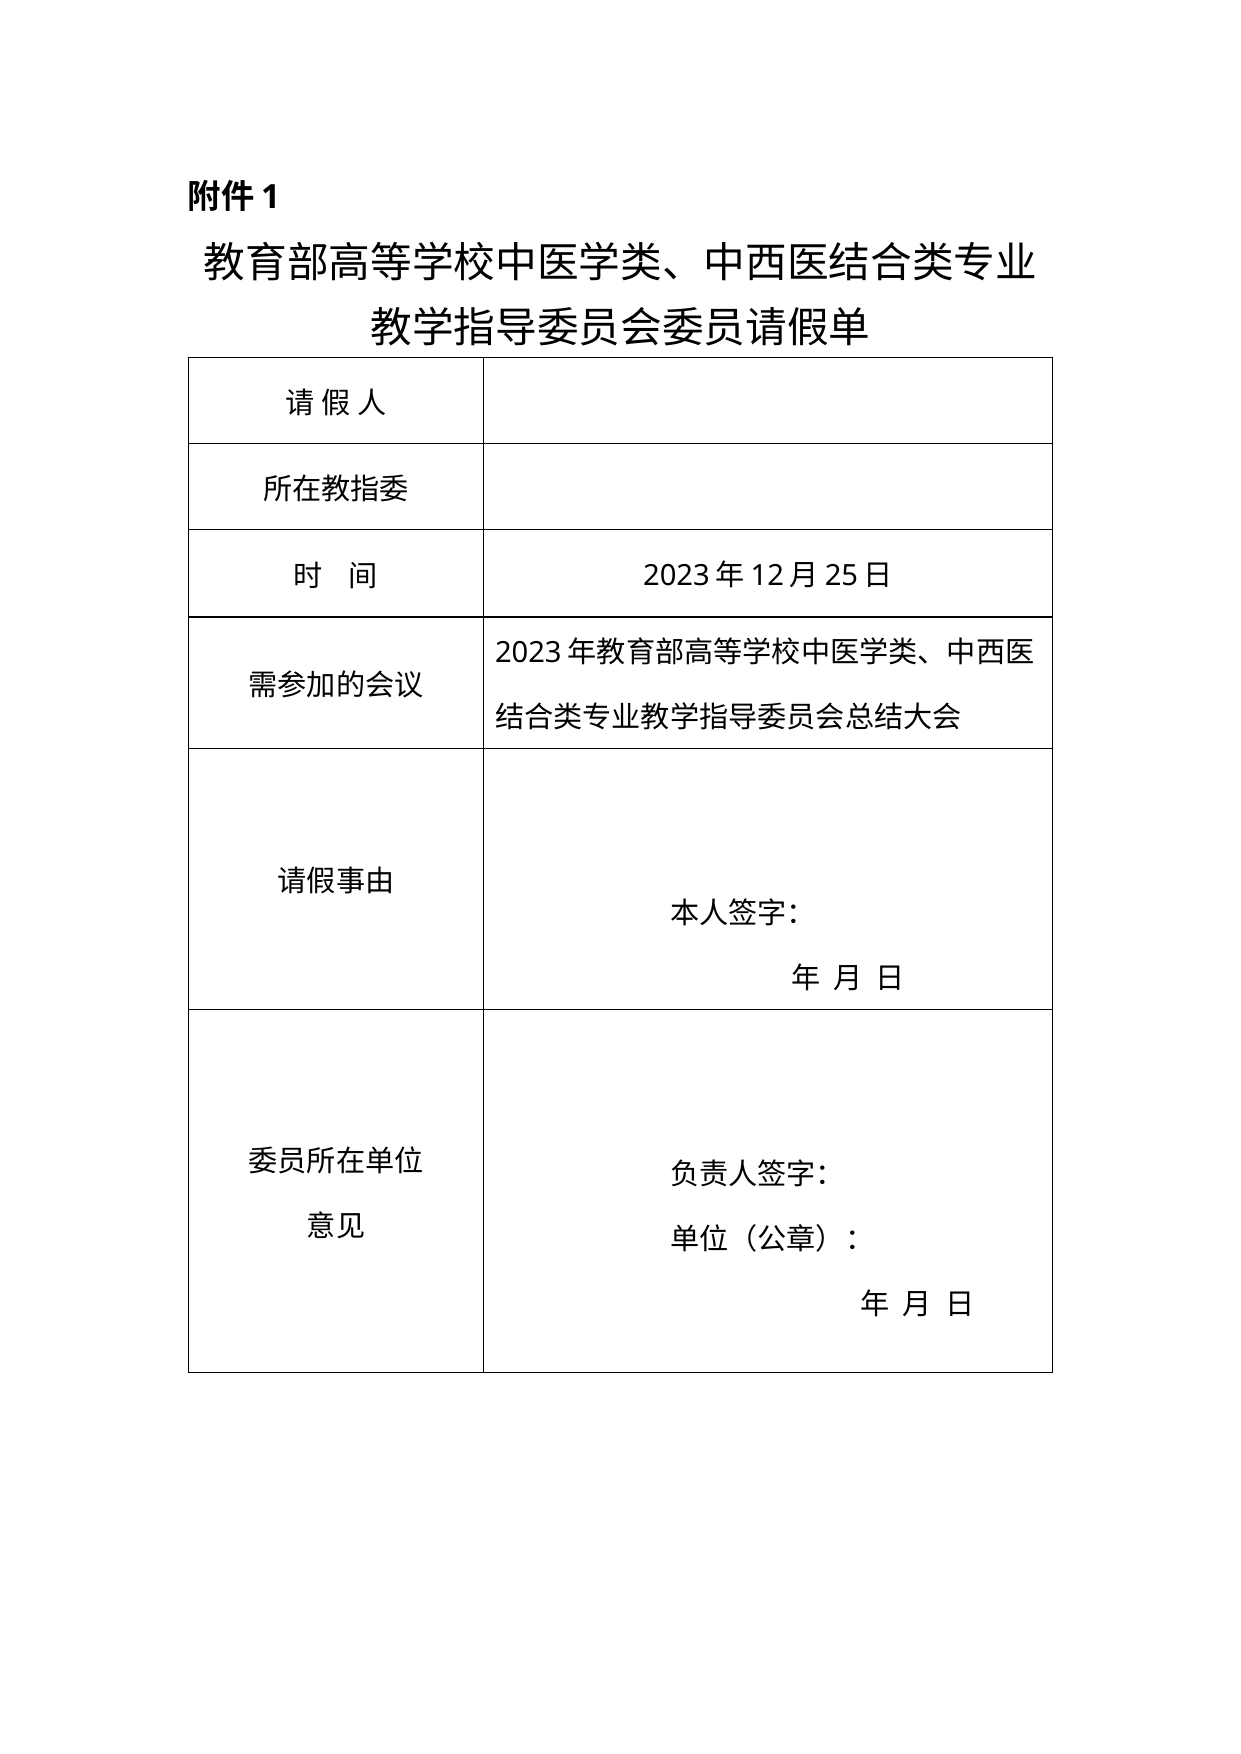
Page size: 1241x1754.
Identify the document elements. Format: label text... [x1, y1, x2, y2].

table_cell 需参加的会议 [189, 618, 483, 747]
table_header [484, 358, 1052, 443]
table_cell 本人签字： 年 月 日 [484, 749, 1052, 1008]
table_cell 委员所在单位 意见 [189, 1010, 483, 1372]
table_cell 2023年12月25日 [484, 530, 1052, 616]
text 教育部高等学校中医学类、中西医结合类专业教学指导委员会委员请假单 [187, 227, 1053, 357]
table_cell 请假事由 [189, 749, 483, 1008]
table_cell [484, 444, 1052, 529]
text 附件1 [187, 162, 1053, 227]
table_header 请 假 人 [189, 358, 483, 443]
table_cell 负责人签字： 单位（公章）： 年 月 日 [484, 1010, 1052, 1372]
table_cell 所在教指委 [189, 444, 483, 529]
table_cell 时 间 [189, 530, 483, 616]
table_cell 2023年教育部高等学校中医学类、中西医结合类专业教学指导委员会总结大会 [484, 618, 1052, 747]
